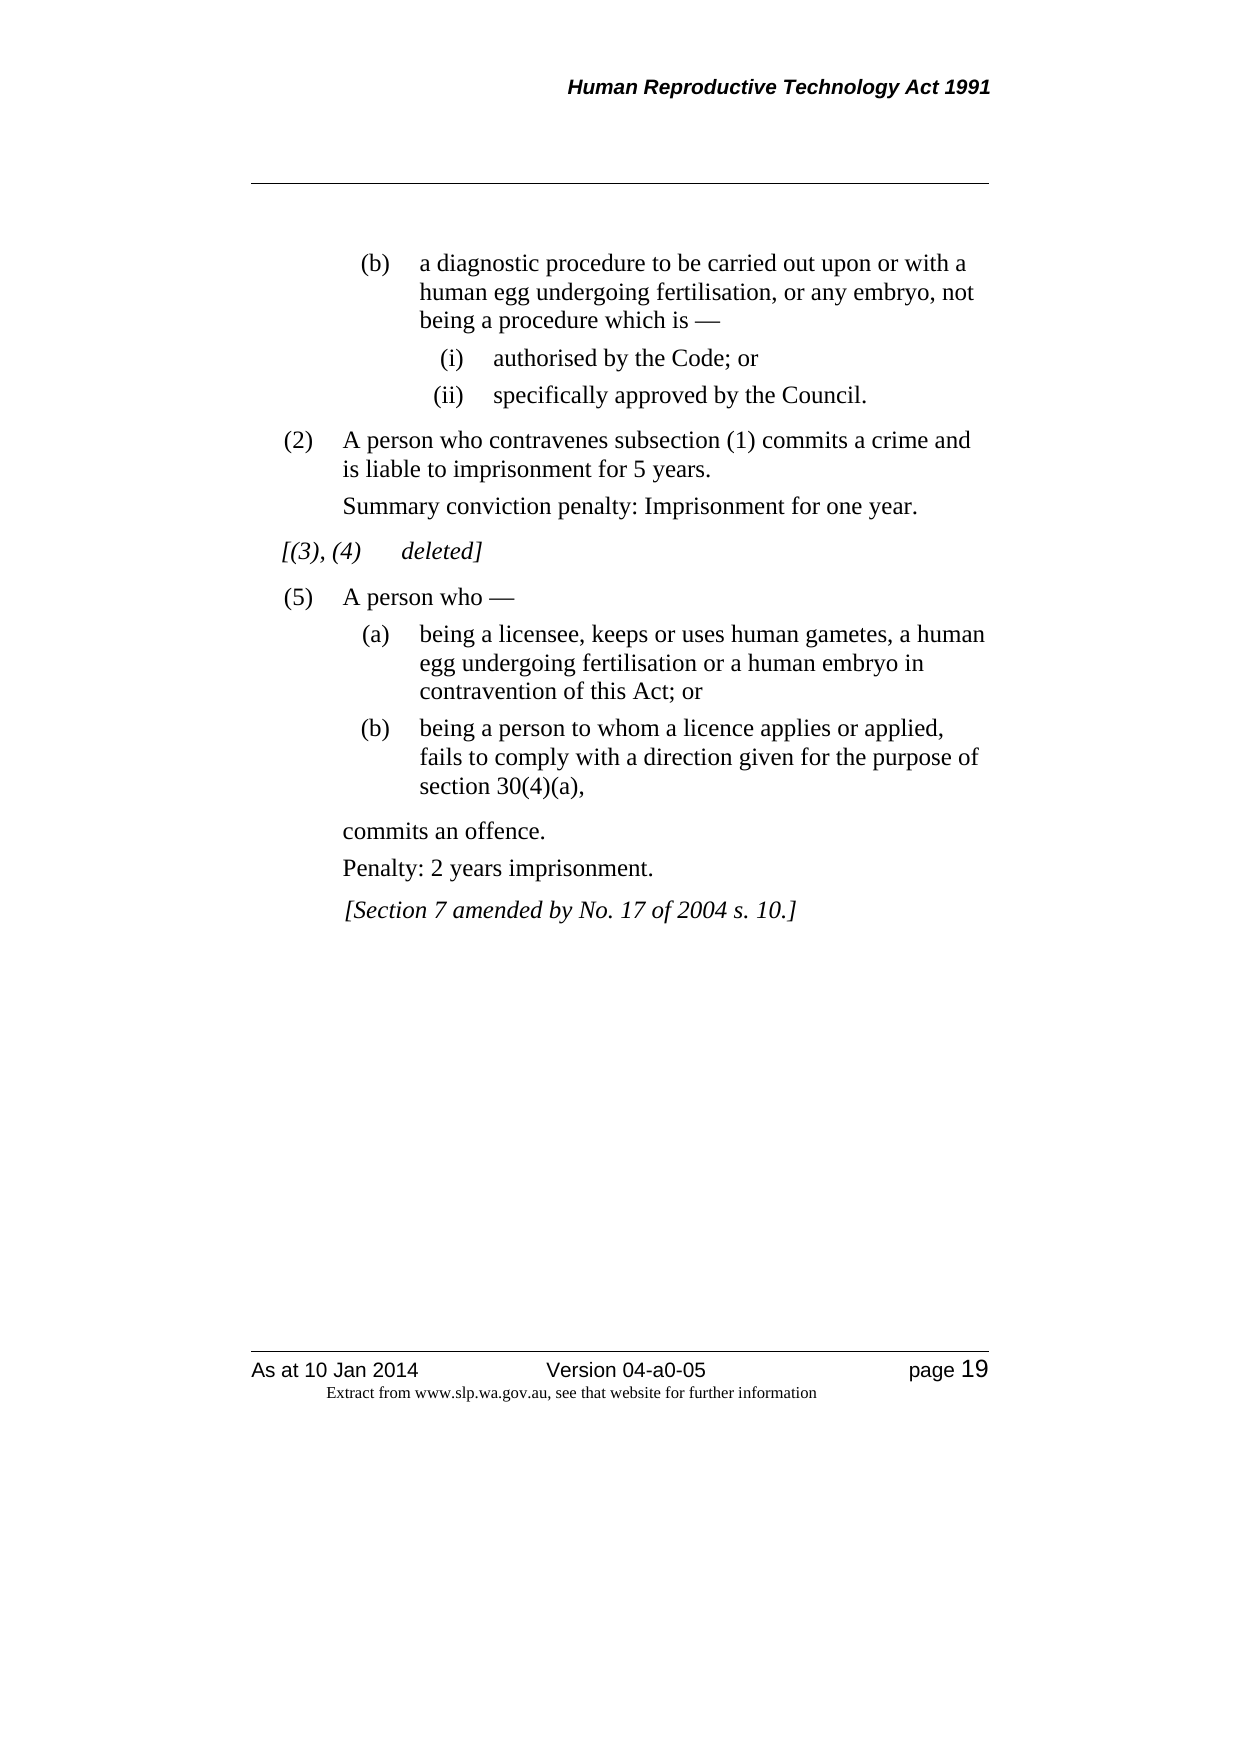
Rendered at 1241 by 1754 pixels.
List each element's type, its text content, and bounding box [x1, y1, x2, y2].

text (b) a diagnostic procedure to be carried out upon or with a human egg undergoing fertilisation, or any embryo, not being a procedure which is — [251, 248, 989, 334]
text Summary conviction penalty: Imprisonment for one year. [251, 491, 989, 520]
text [(3), (4) deleted] [251, 536, 989, 565]
text (5) A person who — [251, 582, 989, 611]
text (ii) specifically approved by the Council. [251, 380, 989, 408]
text (b) being a person to whom a licence applies or applied, fails to comply with a direction given for the purpose of section 30(4)(a), [251, 713, 989, 800]
text (2) A person who contravenes subsection (1) commits a crime and is liable to imprisonment for 5 years. [251, 425, 989, 483]
text (i) authorised by the Code; or [251, 343, 989, 371]
text Penalty: 2 years imprisonment. [251, 853, 989, 882]
text (a) being a licensee, keeps or uses human gametes, a human egg undergoing fertilisation or a human embryo in contravention of this Act; or [251, 619, 989, 705]
text [Section 7 amended by No. 17 of 2004 s. 10.] [251, 895, 989, 923]
text commits an offence. [251, 816, 989, 845]
